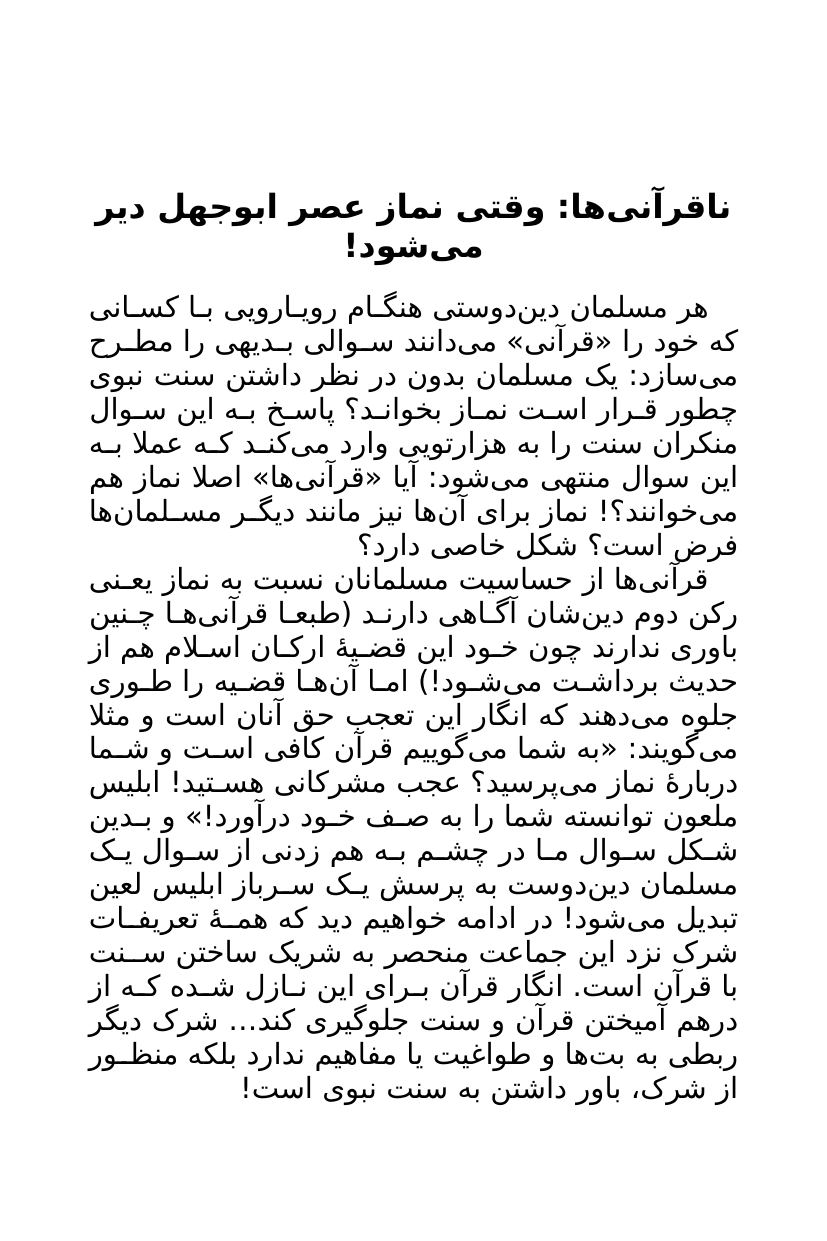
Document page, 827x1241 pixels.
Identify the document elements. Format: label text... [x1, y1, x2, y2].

text قرآنی‌ها از حساسیت مسلمانان نسبت به نماز یعنی رکن دوم دین‌شان آگاهی دارند (طبعا قرآنی‌ها چنین باوری ندارند چون خود این قضیۀ ارکان اسلام هم از حدیث برداشت می‌شود!) اما آن‌ها قضیه را طوری جلوه می‌دهند که انگار این تعجب حق آنان است و مثلا می‌گویند: «به شما می‌گوییم قرآن کافی است و شما دربارۀ نماز می‌پرسید؟ عجب مشرکانی هستید! ابلیس ملعون توانسته شما را به صف خود درآورد!» و بدین شکل سوال ما در چشم به هم زدنی از سوال یک مسلمان دین‌دوست به پرسش یک سرباز ابلیس لعین تبدیل می‌شود! در ادامه خواهیم دید که همۀ تعریفات شرک نزد این جماعت منحصر به شریک ساختن سنت با قرآن است. انگار قرآن برای این نازل شده که از درهم آمیختن قرآن و سنت جلوگیری کند… شرک دیگر ربطی به بت‌ها و طواغیت یا مفاهیم ندارد بلکه منظور از شرک، باور داشتن به سنت نبوی است! [89, 562, 738, 1105]
text ناقرآنی‌ها: وقتی نماز عصر ابوجهل دیر می‌شود! [89, 187, 738, 265]
text هر مسلمان دین‌دوستی هنگام رویارویی با کسانی که خود را «قرآنی» می‌دانند سوالی بدیهی را مطرح می‌سازد: یک مسلمان بدون در نظر داشتن سنت نبوی چطور قرار است نماز بخواند؟ پاسخ به این سوال منکران سنت را به هزارتویی وارد می‌کند که عملا به این سوال منتهی می‌شود: آیا «قرآنی‌ها» اصلا نماز هم می‌خوانند؟! نماز برای آن‌ها نیز مانند دیگر مسلمان‌ها فرض است؟ شکل خاصی دارد؟ [89, 290, 738, 562]
